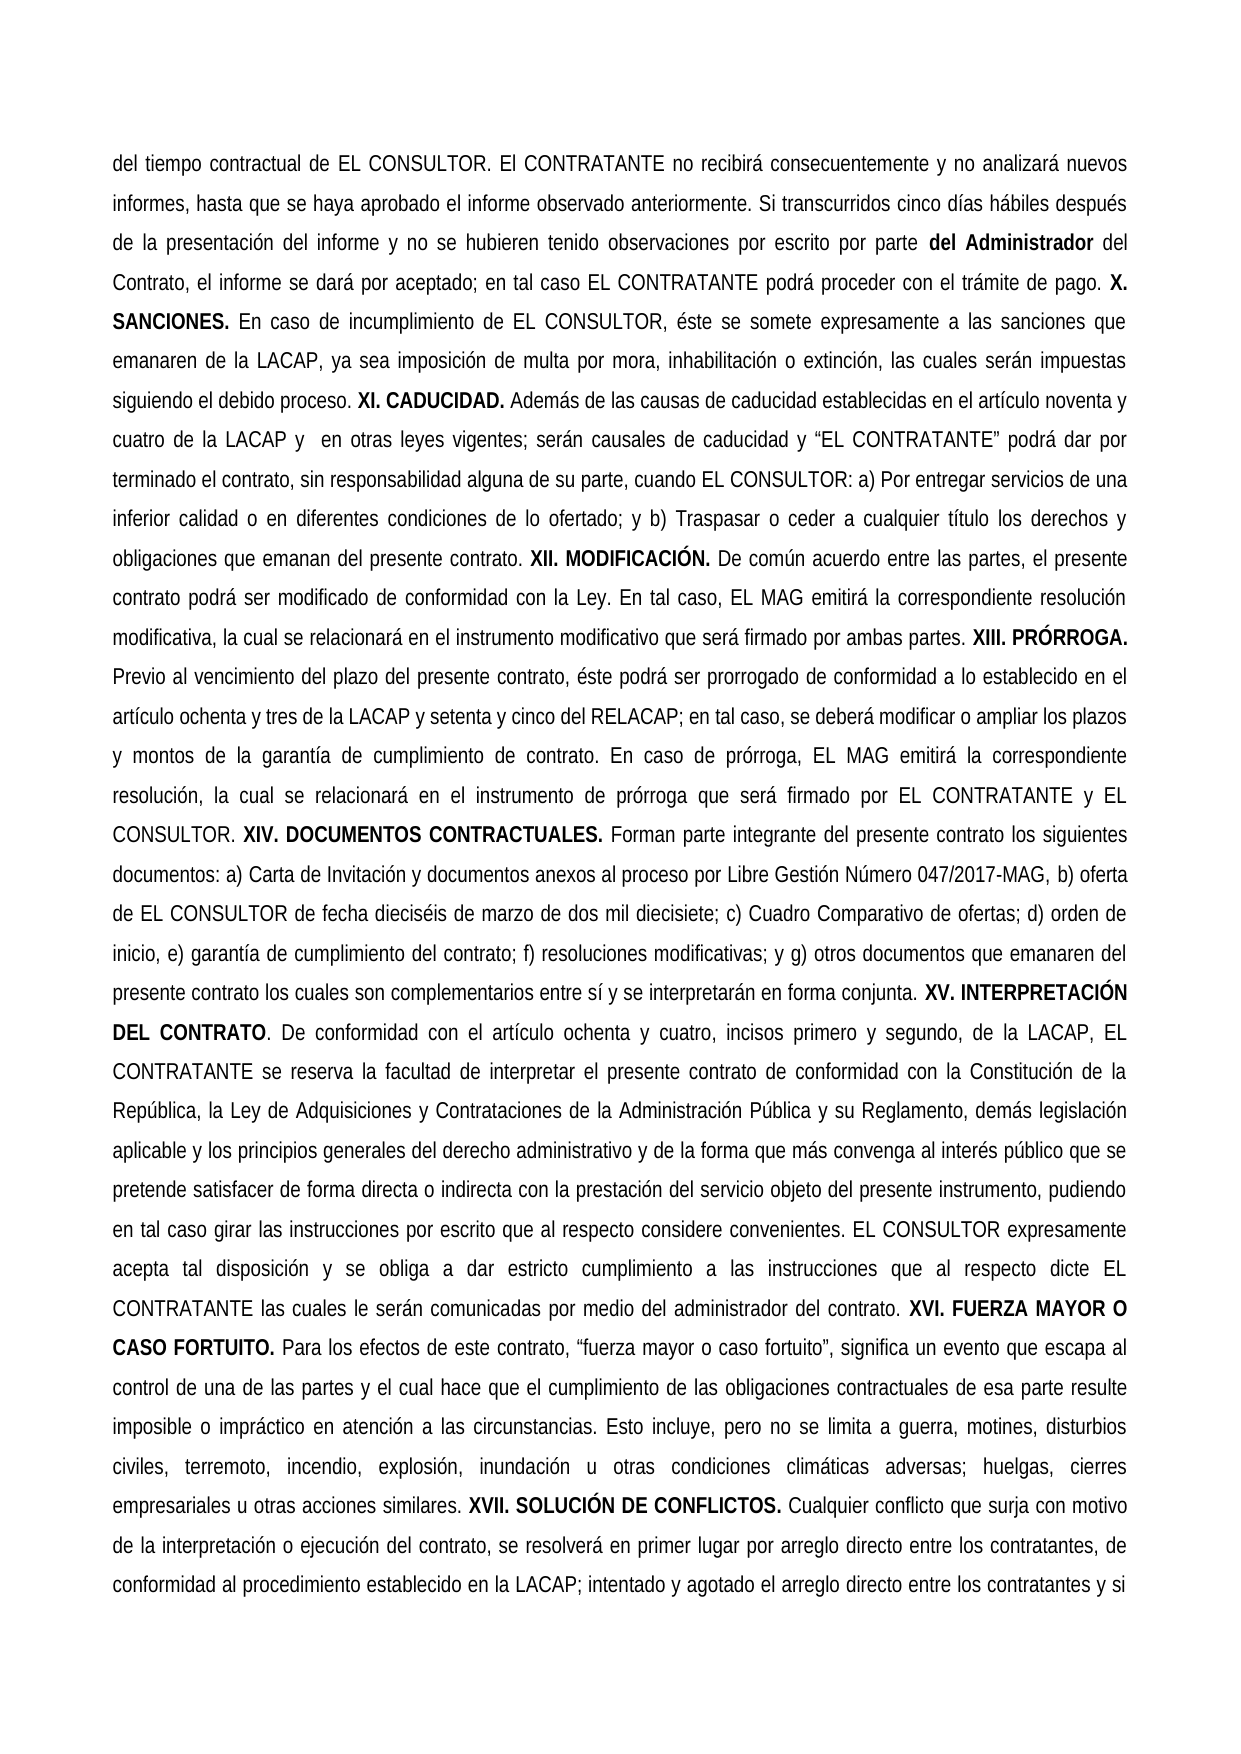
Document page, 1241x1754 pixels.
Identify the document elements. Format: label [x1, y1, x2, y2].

text [112, 150, 1128, 1598]
